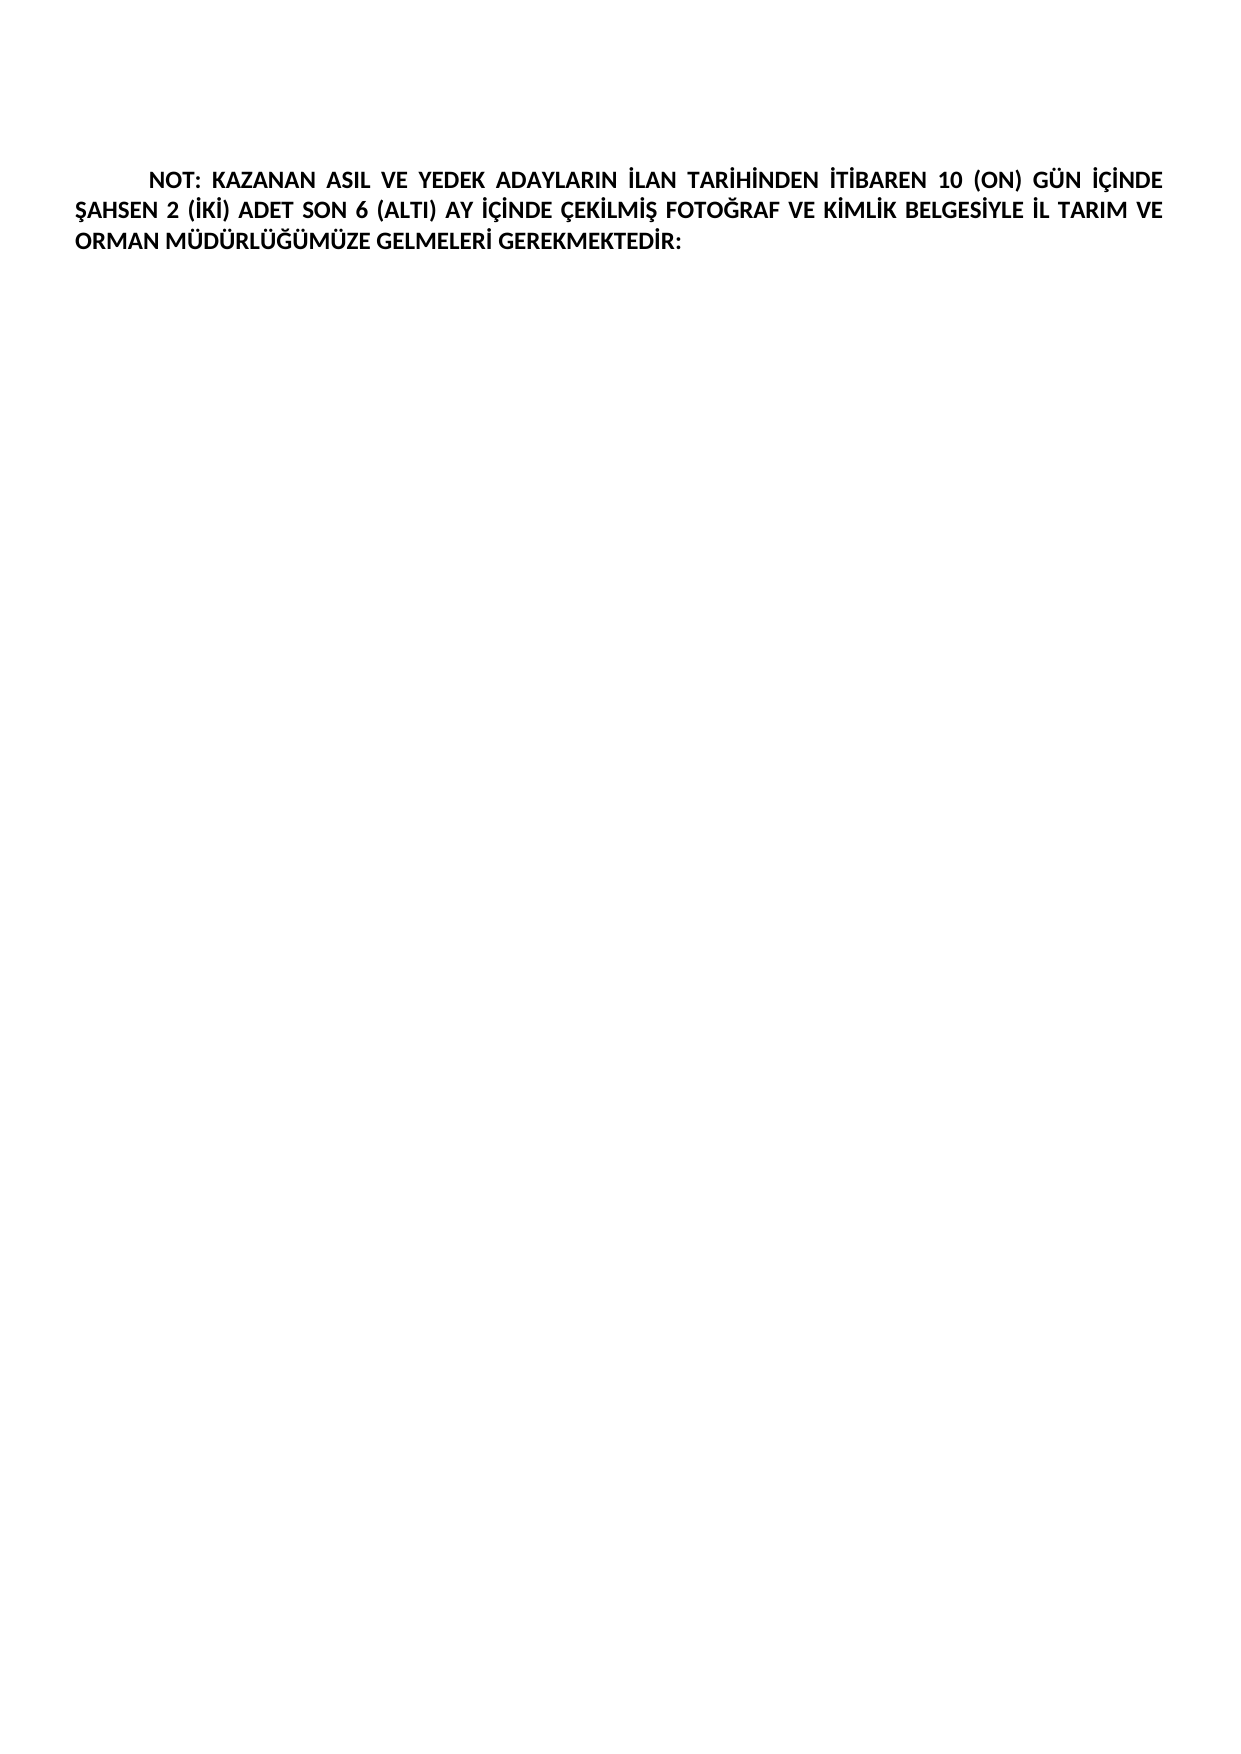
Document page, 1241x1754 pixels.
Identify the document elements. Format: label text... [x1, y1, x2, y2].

text NOT: KAZANAN ASIL VE YEDEK ADAYLARIN İLAN TARİHİNDEN İTİBAREN 10 (ON) GÜN İÇİNDE ŞAHSEN 2 (İKİ) ADET SON 6 (ALTI) AY İÇİNDE ÇEKİLMİŞ FOTOĞRAF VE KİMLİK BELGESİYLE İL TARIM VE ORMAN MÜDÜRLÜĞÜMÜZE GELMELERİ GEREKMEKTEDİR: [75, 164, 1165, 256]
